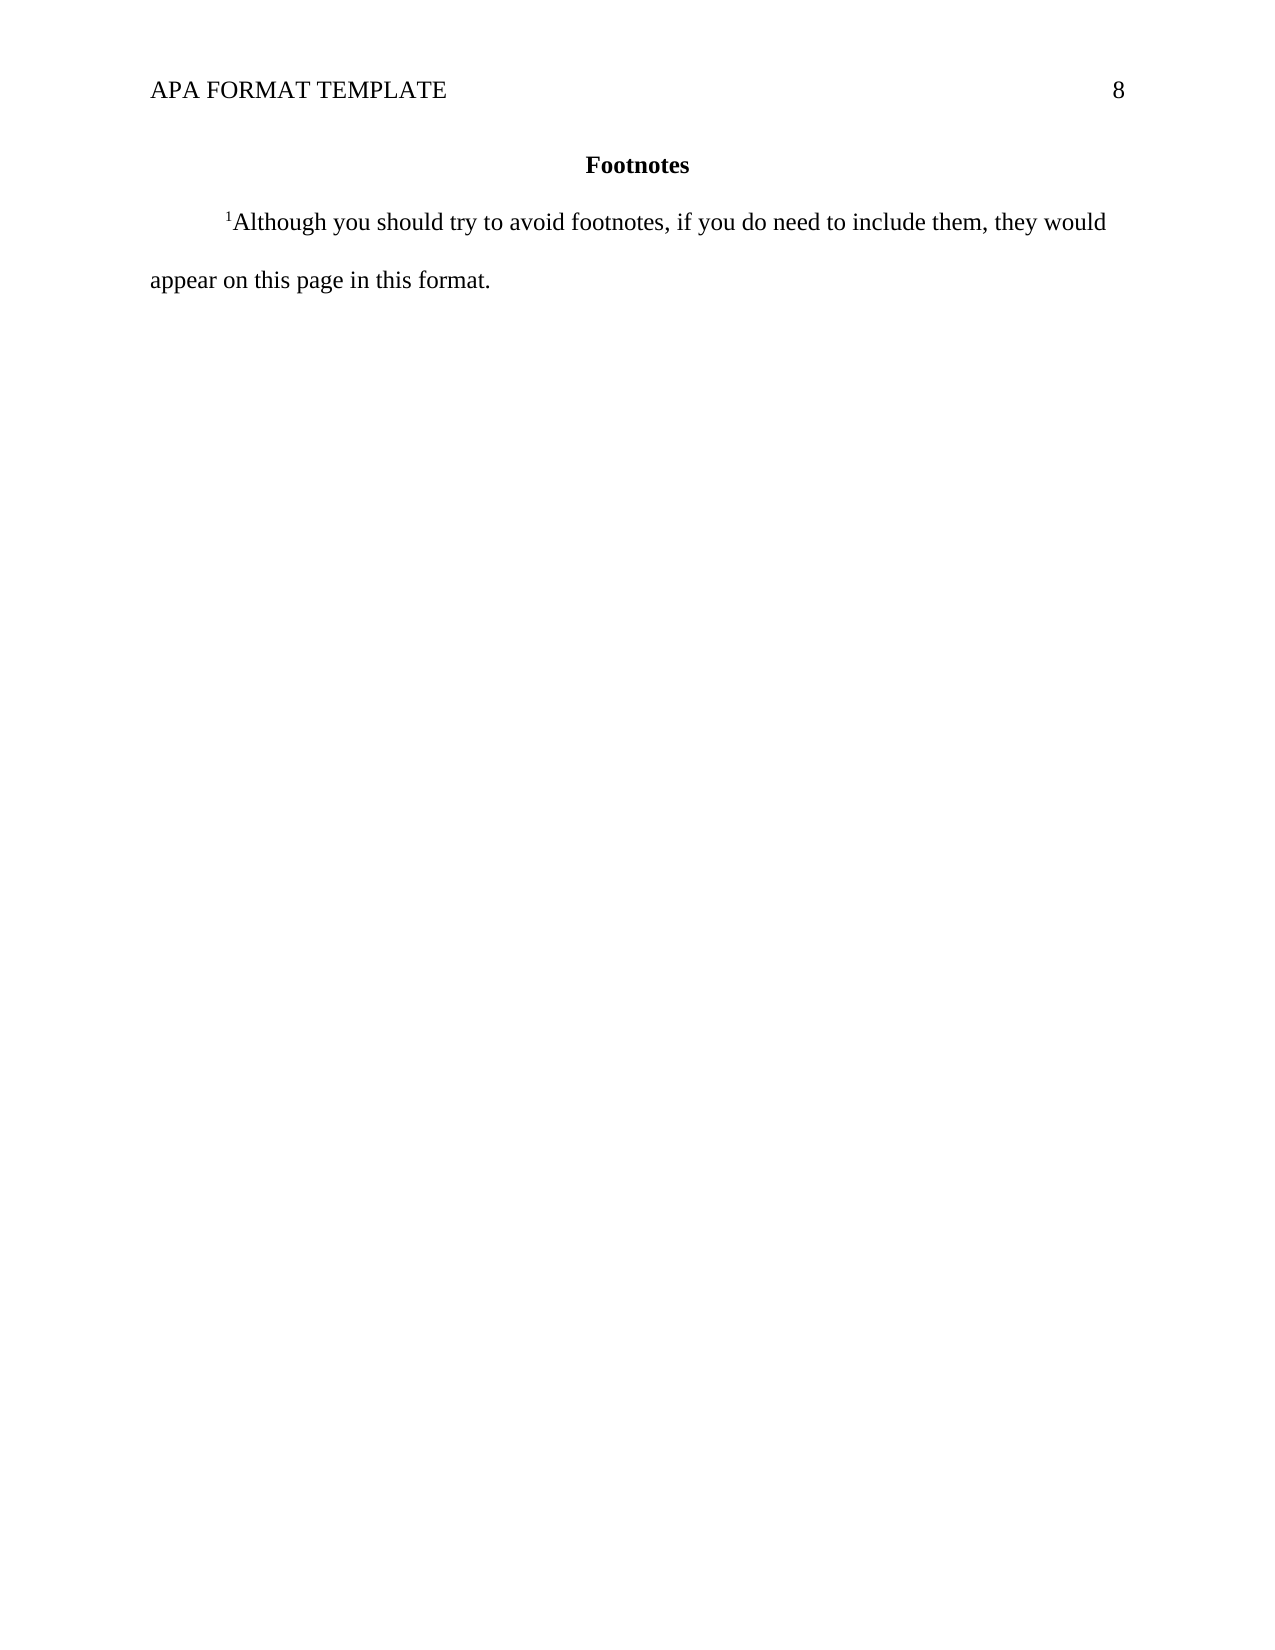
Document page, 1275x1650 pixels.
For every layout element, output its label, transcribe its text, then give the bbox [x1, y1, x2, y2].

subtitle Footnotes [150, 150, 1125, 179]
text 1Although you should try to avoid footnotes, if you do need to include them, they would appear on this page in this format. [150, 207, 1125, 294]
